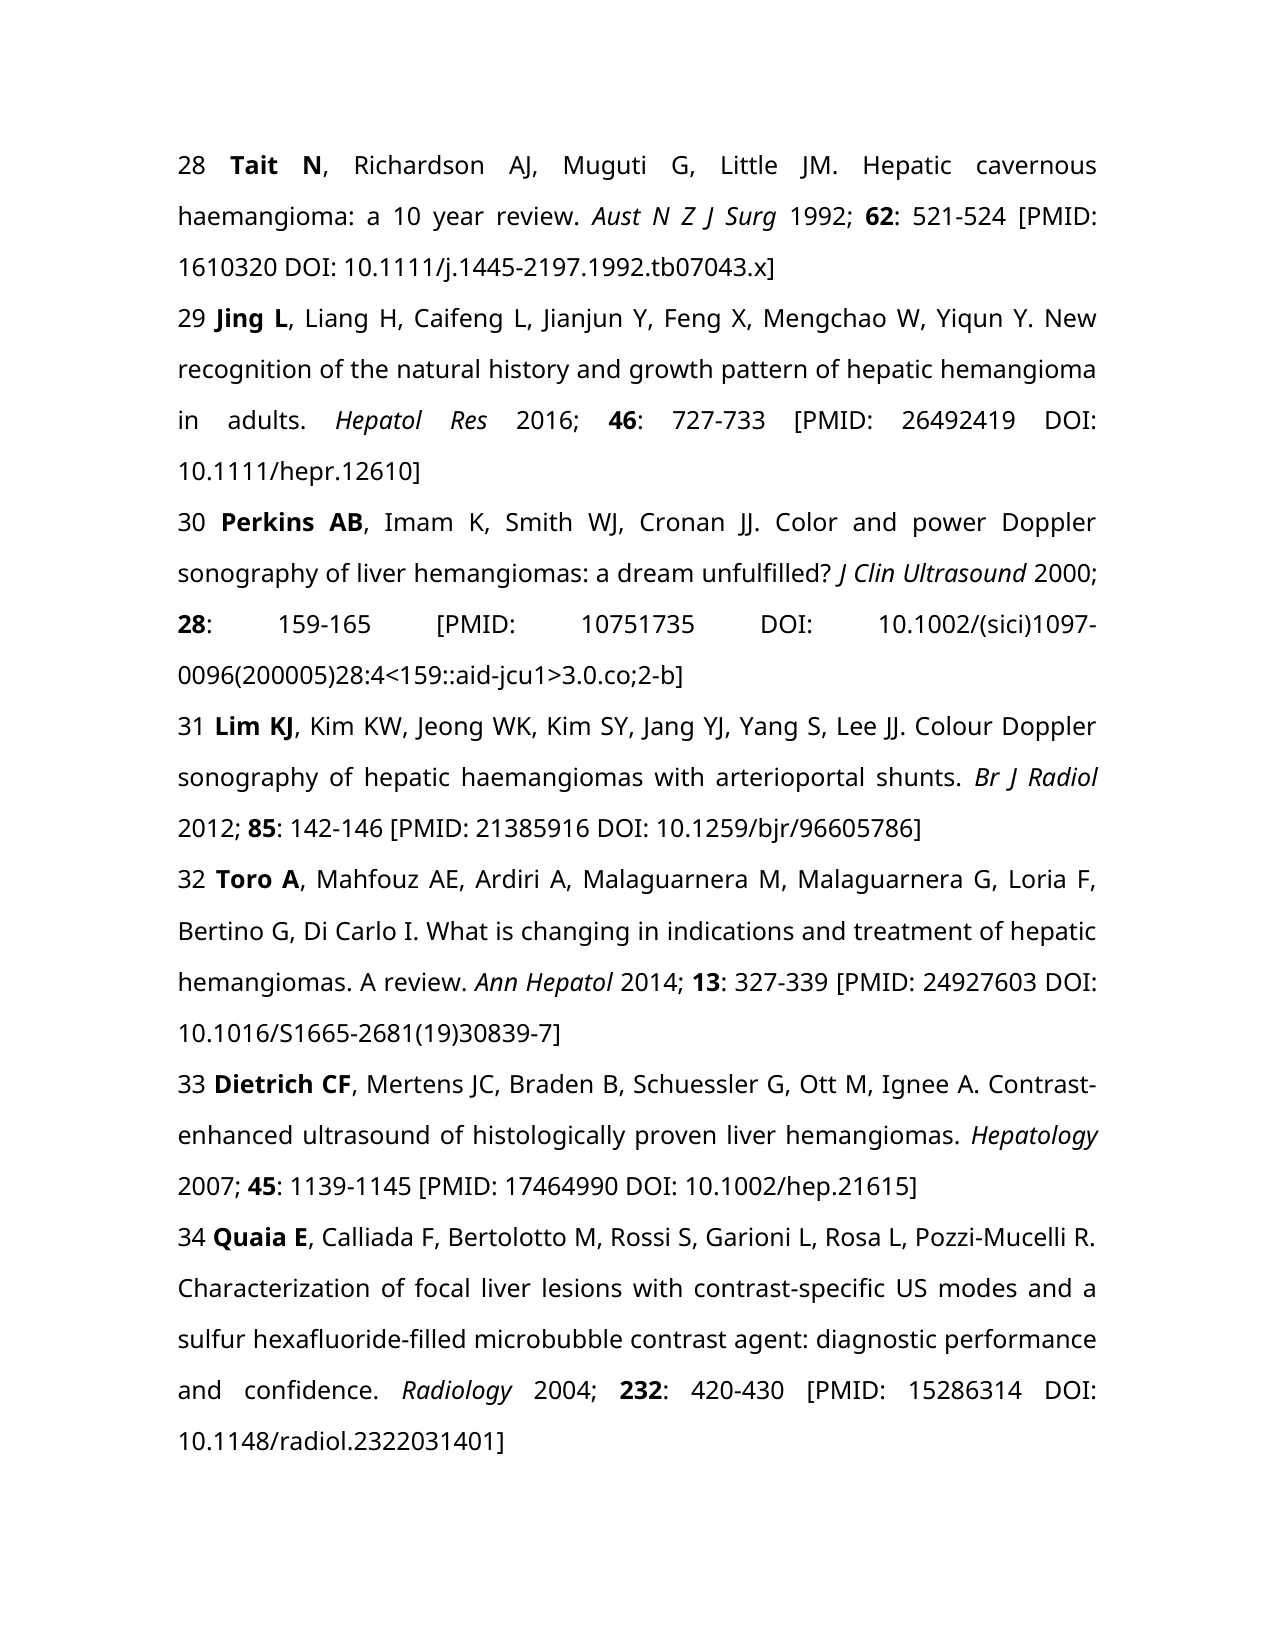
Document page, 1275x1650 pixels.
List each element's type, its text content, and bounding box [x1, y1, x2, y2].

text 32 Toro A, Mahfouz AE, Ardiri A, Malaguarnera M, Malaguarnera G, Loria F, Bertino G, Di Carlo I. What is changing in indications and treatment of hepatic hemangiomas. A review. Ann Hepatol 2014; 13: 327-339 [PMID: 24927603 DOI: 10.1016/S1665-2681(19)30839-7] [177, 862, 1098, 1049]
text 30 Perkins AB, Imam K, Smith WJ, Cronan JJ. Color and power Doppler sonography of liver hemangiomas: a dream unfulfilled? J Clin Ultrasound 2000; 28: 159-165 [PMID: 10751735 DOI: 10.1002/(sici)1097-0096(200005)28:4<159::aid-jcu1>3.0.co;2-b] [177, 505, 1098, 692]
text 33 Dietrich CF, Mertens JC, Braden B, Schuessler G, Ott M, Ignee A. Contrast-enhanced ultrasound of histologically proven liver hemangiomas. Hepatology 2007; 45: 1139-1145 [PMID: 17464990 DOI: 10.1002/hep.21615] [177, 1066, 1098, 1202]
text 29 Jing L, Liang H, Caifeng L, Jianjun Y, Feng X, Mengchao W, Yiqun Y. New recognition of the natural history and growth pattern of hepatic hemangioma in adults. Hepatol Res 2016; 46: 727-733 [PMID: 26492419 DOI: 10.1111/hepr.12610] [177, 301, 1098, 488]
text 34 Quaia E, Calliada F, Bertolotto M, Rossi S, Garioni L, Rosa L, Pozzi-Mucelli R. Characterization of focal liver lesions with contrast-specific US modes and a sulfur hexafluoride-filled microbubble contrast agent: diagnostic performance and confidence. Radiology 2004; 232: 420-430 [PMID: 15286314 DOI: 10.1148/radiol.2322031401] [177, 1219, 1098, 1458]
text 31 Lim KJ, Kim KW, Jeong WK, Kim SY, Jang YJ, Yang S, Lee JJ. Colour Doppler sonography of hepatic haemangiomas with arterioportal shunts. Br J Radiol 2012; 85: 142-146 [PMID: 21385916 DOI: 10.1259/bjr/96605786] [177, 709, 1098, 845]
text 28 Tait N, Richardson AJ, Muguti G, Little JM. Hepatic cavernous haemangioma: a 10 year review. Aust N Z J Surg 1992; 62: 521-524 [PMID: 1610320 DOI: 10.1111/j.1445-2197.1992.tb07043.x] [177, 148, 1098, 284]
